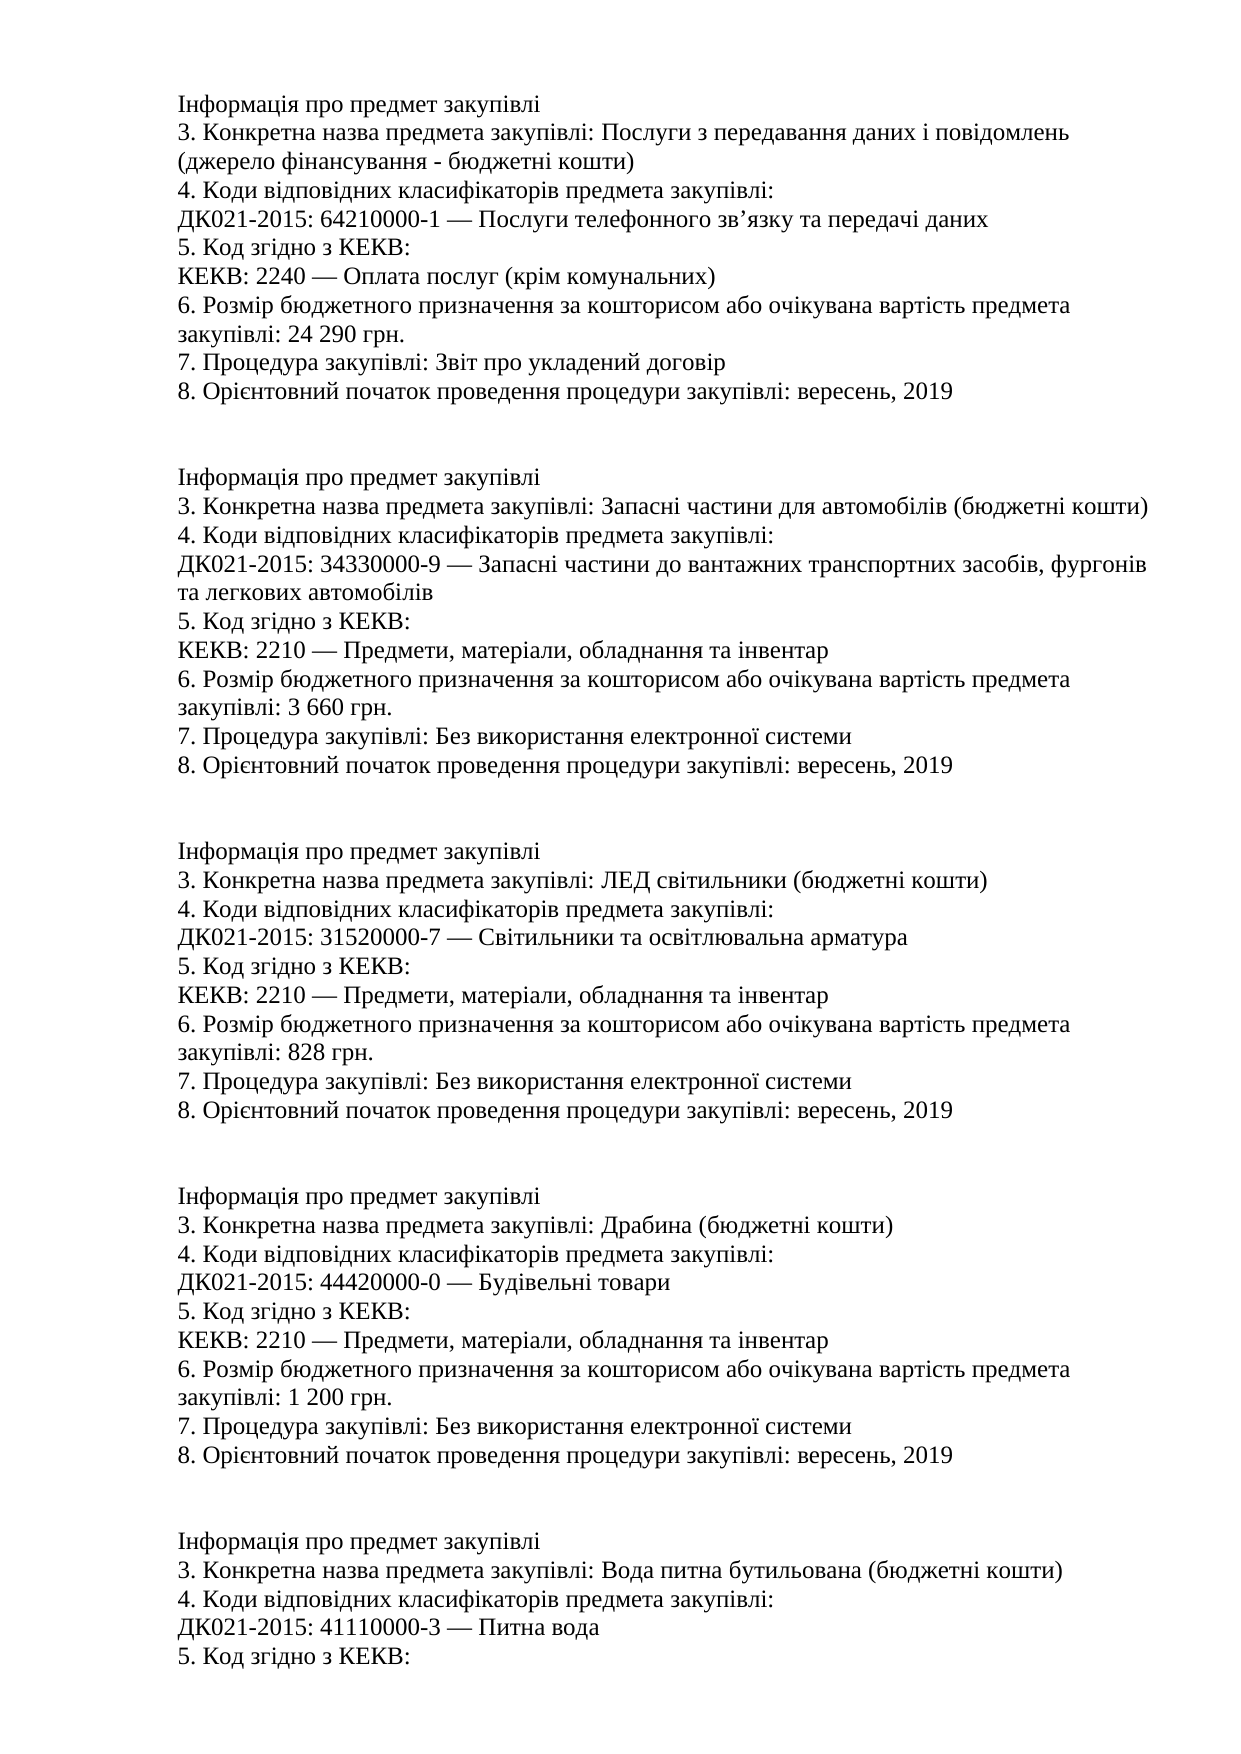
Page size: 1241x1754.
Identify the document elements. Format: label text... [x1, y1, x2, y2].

text 6. Розмір бюджетного призначення за кошторисом або очікувана вартість предмета закупівлі: 24 290 грн. [177, 290, 1152, 347]
text 4. Коди відповідних класифікаторів предмета закупівлі: [177, 1239, 1152, 1267]
text 7. Процедура закупівлі: Звіт про укладений договір [177, 347, 1152, 376]
text ДК021-2015: 64210000-1 — Послуги телефонного зв’язку та передачі даних [177, 204, 1152, 232]
text КЕКВ: 2210 — Предмети, матеріали, обладнання та інвентар [177, 635, 1152, 664]
text 3. Конкретна назва предмета закупівлі: ЛЕД світильники (бюджетні кошти) [177, 865, 1152, 894]
text 6. Розмір бюджетного призначення за кошторисом або очікувана вартість предмета закупівлі: 1 200 грн. [177, 1354, 1152, 1411]
text ДК021-2015: 31520000-7 — Світильники та освітлювальна арматура [177, 922, 1152, 951]
text 5. Код згідно з КЕКВ: [177, 1296, 1152, 1325]
text 4. Коди відповідних класифікаторів предмета закупівлі: [177, 894, 1152, 922]
text 5. Код згідно з КЕКВ: [177, 1641, 1152, 1670]
text 4. Коди відповідних класифікаторів предмета закупівлі: [177, 175, 1152, 204]
text Інформація про предмет закупівлі [177, 1526, 1152, 1555]
text 3. Конкретна назва предмета закупівлі: Вода питна бутильована (бюджетні кошти) [177, 1555, 1152, 1584]
text Інформація про предмет закупівлі [177, 462, 1152, 491]
text Інформація про предмет закупівлі [177, 89, 1152, 117]
text 8. Орієнтовний початок проведення процедури закупівлі: вересень, 2019 [177, 1440, 1152, 1469]
text 6. Розмір бюджетного призначення за кошторисом або очікувана вартість предмета закупівлі: 3 660 грн. [177, 664, 1152, 721]
text Інформація про предмет закупівлі [177, 1181, 1152, 1210]
text 5. Код згідно з КЕКВ: [177, 951, 1152, 980]
text 3. Конкретна назва предмета закупівлі: Драбина (бюджетні кошти) [177, 1210, 1152, 1239]
text КЕКВ: 2240 — Оплата послуг (крім комунальних) [177, 261, 1152, 290]
text 7. Процедура закупівлі: Без використання електронної системи [177, 1066, 1152, 1095]
text 8. Орієнтовний початок проведення процедури закупівлі: вересень, 2019 [177, 376, 1152, 405]
text ДК021-2015: 44420000-0 — Будівельні товари [177, 1267, 1152, 1296]
text 3. Конкретна назва предмета закупівлі: Запасні частини для автомобілів (бюджетні кошти) [177, 491, 1152, 520]
text 8. Орієнтовний початок проведення процедури закупівлі: вересень, 2019 [177, 750, 1152, 779]
text 8. Орієнтовний початок проведення процедури закупівлі: вересень, 2019 [177, 1095, 1152, 1124]
text 4. Коди відповідних класифікаторів предмета закупівлі: [177, 1584, 1152, 1612]
text 7. Процедура закупівлі: Без використання електронної системи [177, 721, 1152, 750]
text 7. Процедура закупівлі: Без використання електронної системи [177, 1411, 1152, 1440]
text 5. Код згідно з КЕКВ: [177, 606, 1152, 635]
text ДК021-2015: 41110000-3 — Питна вода [177, 1612, 1152, 1641]
text Інформація про предмет закупівлі [177, 836, 1152, 865]
text 4. Коди відповідних класифікаторів предмета закупівлі: [177, 520, 1152, 549]
text 6. Розмір бюджетного призначення за кошторисом або очікувана вартість предмета закупівлі: 828 грн. [177, 1009, 1152, 1066]
text 5. Код згідно з КЕКВ: [177, 232, 1152, 261]
text КЕКВ: 2210 — Предмети, матеріали, обладнання та інвентар [177, 980, 1152, 1009]
text КЕКВ: 2210 — Предмети, матеріали, обладнання та інвентар [177, 1325, 1152, 1354]
text ДК021-2015: 34330000-9 — Запасні частини до вантажних транспортних засобів, фургонів та легкових автомобілів [177, 549, 1152, 606]
text 3. Конкретна назва предмета закупівлі: Послуги з передавання даних і повідомлень (джерело фінансування - бюджетні кошти) [177, 117, 1152, 175]
